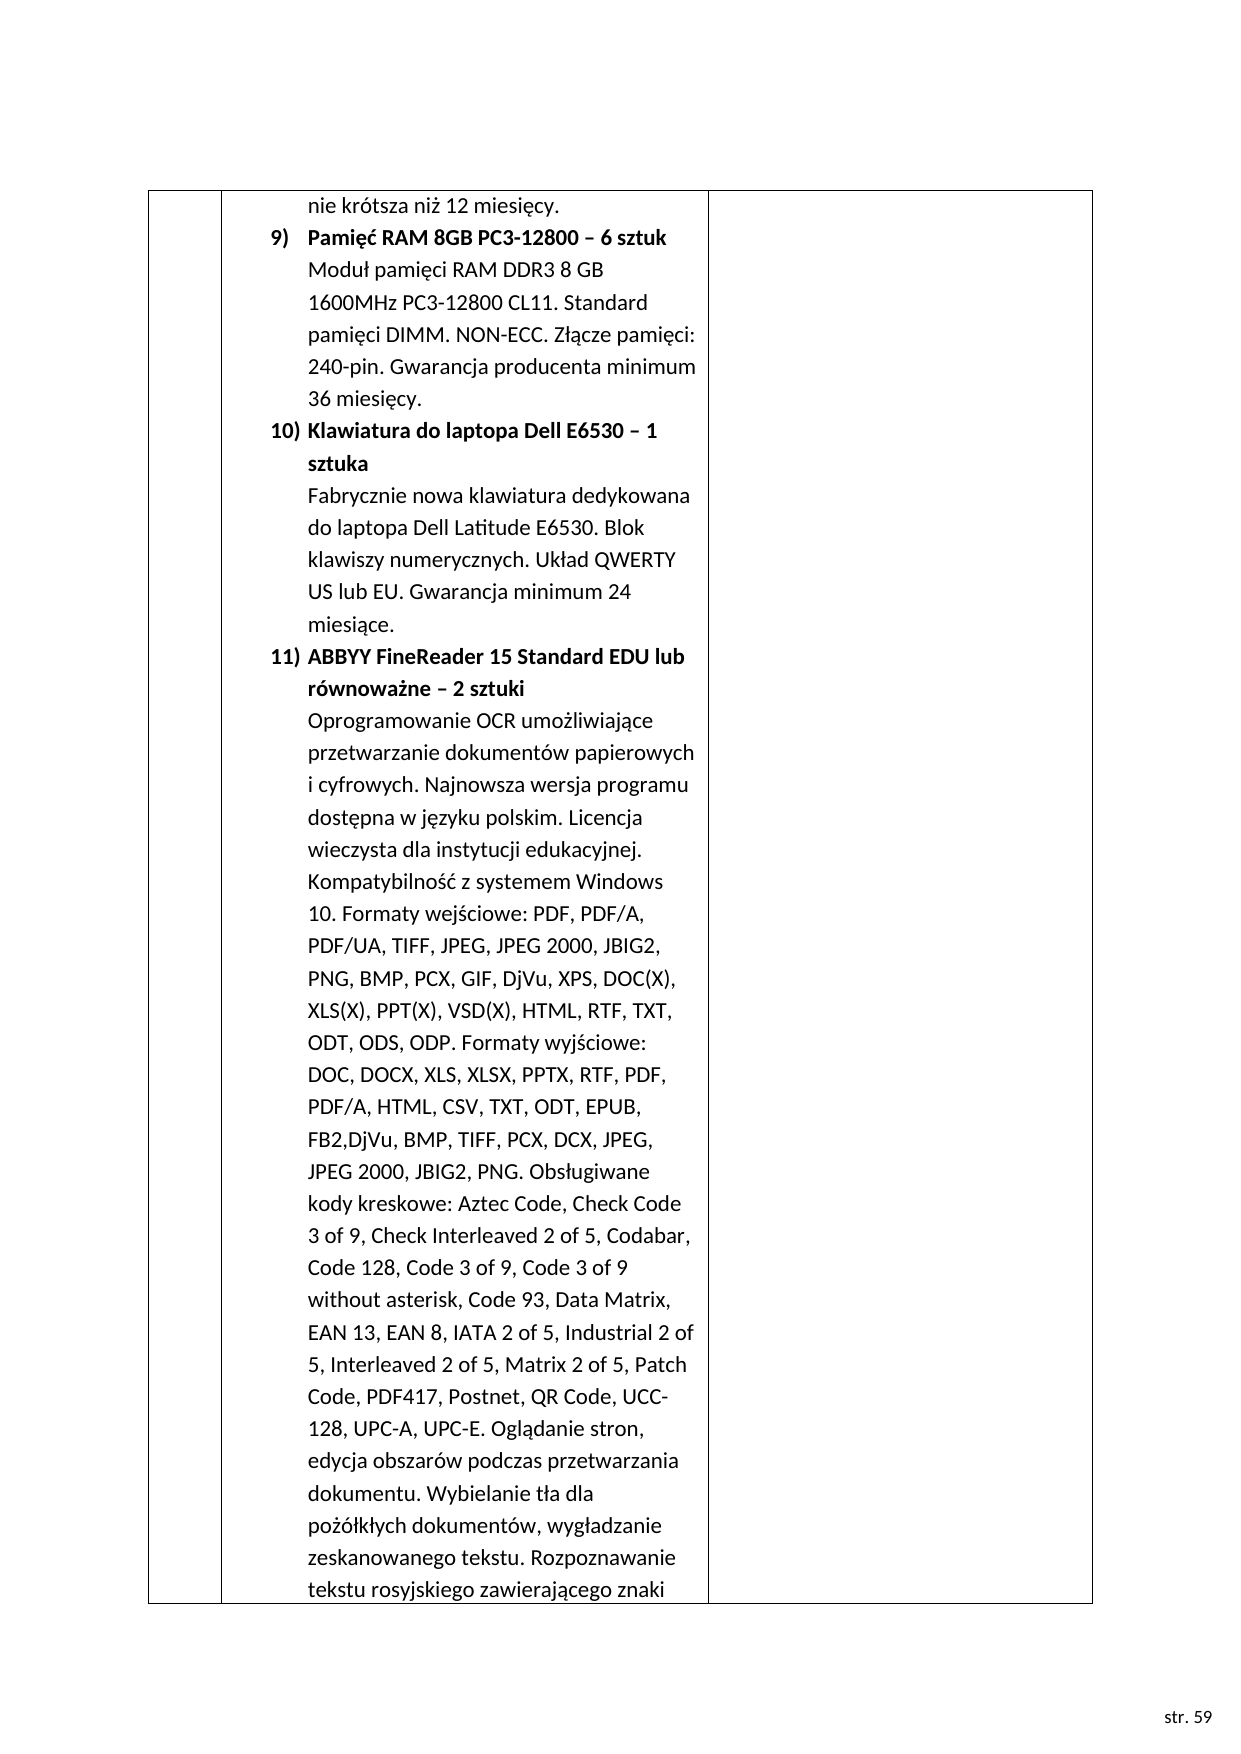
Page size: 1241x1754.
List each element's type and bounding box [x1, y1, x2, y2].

table_cell [222, 191, 708, 1603]
table_cell [149, 191, 221, 1603]
table_cell [709, 191, 1092, 1603]
